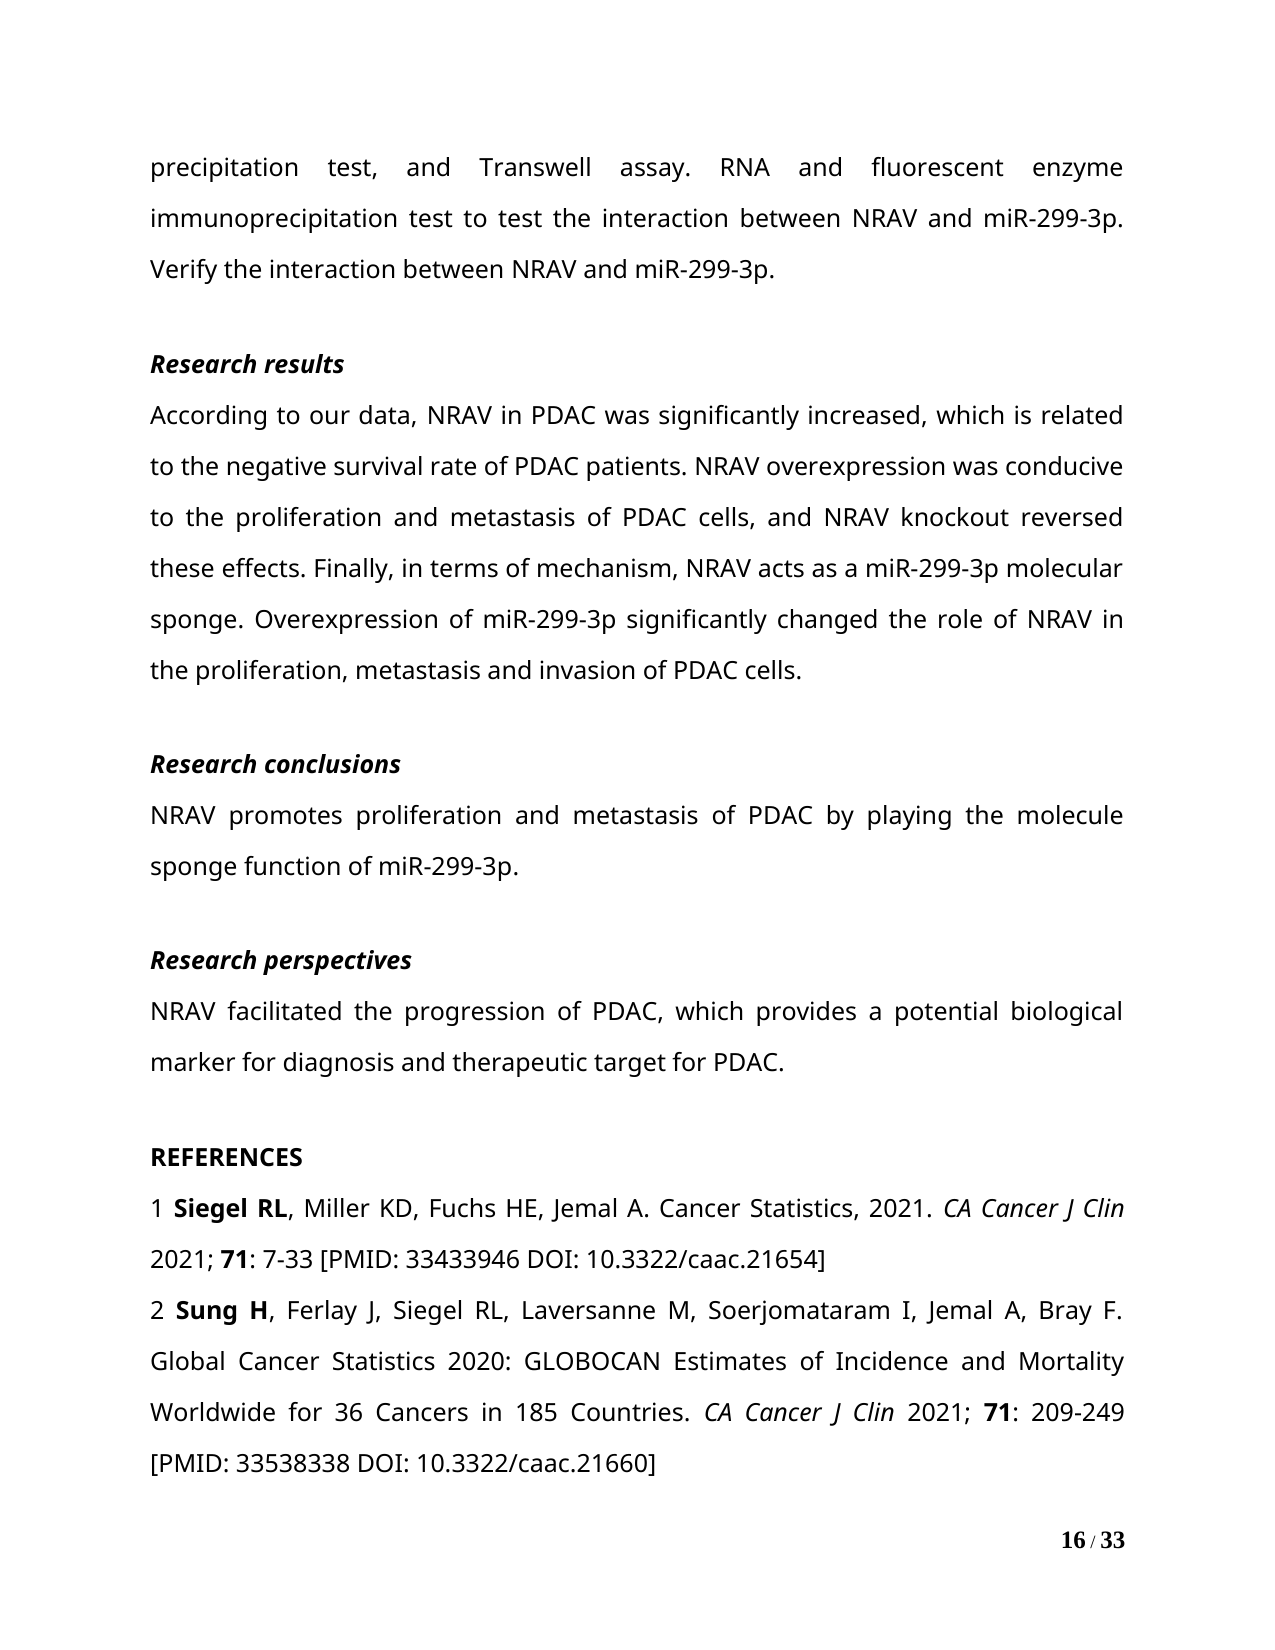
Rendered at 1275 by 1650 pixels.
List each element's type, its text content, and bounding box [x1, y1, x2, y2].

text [150, 150, 1125, 286]
text Research conclusions [150, 747, 1125, 781]
text NRAV promotes proliferation and metastasis of PDAC by playing the molecule sponge function of miR-299-3p. [150, 798, 1125, 883]
text REFERENCES [150, 1139, 1125, 1173]
text According to our data, NRAV in PDAC was significantly increased, which is related to the negative survival rate of PDAC patients. NRAV overexpression was conducive to the proliferation and metastasis of PDAC cells, and NRAV knockout reversed these effects. Finally, in terms of mechanism, NRAV acts as a miR-299-3p molecular sponge. Overexpression of miR-299-3p significantly changed the role of NRAV in the proliferation, metastasis and invasion of PDAC cells. [150, 397, 1125, 687]
text 2 Sung H, Ferlay J, Siegel RL, Laversanne M, Soerjomataram I, Jemal A, Bray F. Global Cancer Statistics 2020: GLOBOCAN Estimates of Incidence and Mortality Worldwide for 36 Cancers in 185 Countries. CA Cancer J Clin 2021; 71: 209-249 [PMID: 33538338 DOI: 10.3322/caac.21660] [150, 1292, 1125, 1479]
text 1 Siegel RL, Miller KD, Fuchs HE, Jemal A. Cancer Statistics, 2021. CA Cancer J Clin 2021; 71: 7-33 [PMID: 33433946 DOI: 10.3322/caac.21654] [150, 1190, 1125, 1275]
text Research perspectives [150, 943, 1125, 977]
text NRAV facilitated the progression of PDAC, which provides a potential biological marker for diagnosis and therapeutic target for PDAC. [150, 994, 1125, 1079]
text Research results [150, 346, 1125, 380]
